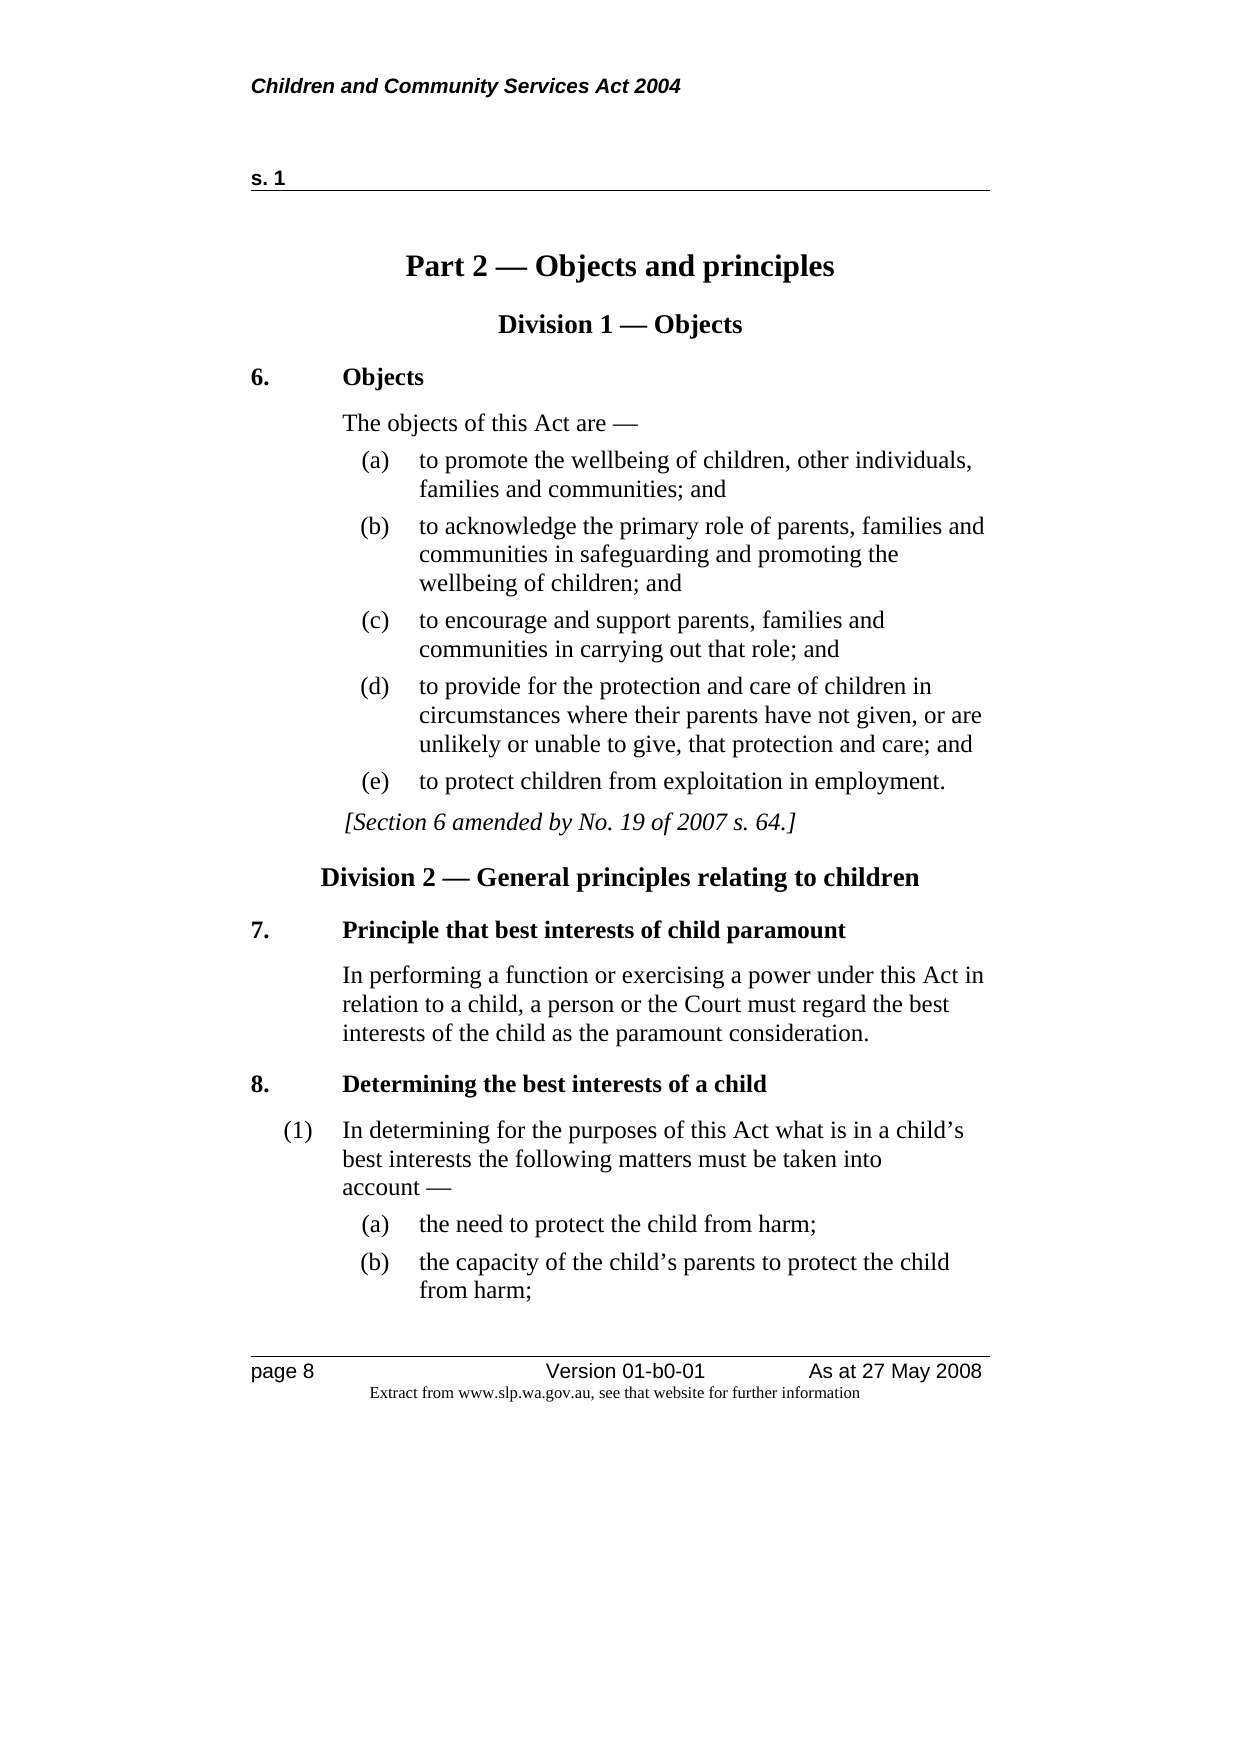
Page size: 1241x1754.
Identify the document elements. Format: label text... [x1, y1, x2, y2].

text (c) to encourage and support parents, families and communities in carrying out that role; and [251, 605, 990, 663]
subtitle Division 2 — General principles relating to children [251, 861, 990, 892]
subtitle Part 2 — Objects and principles [251, 247, 990, 283]
text (a) to promote the wellbeing of children, other individuals, families and communities; and [251, 445, 990, 502]
subtitle 6. Objects [251, 362, 990, 391]
text (b) to acknowledge the primary role of parents, families and communities in safeguarding and promoting the wellbeing of children; and [251, 511, 990, 597]
text (d) to provide for the protection and care of children in circumstances where their parents have not given, or are unlikely or unable to give, that protection and care; and [251, 671, 990, 757]
text (e) to protect children from exploitation in employment. [251, 766, 990, 794]
text In performing a function or exercising a power under this Act in relation to a child, a person or the Court must regard the best interests of the child as the paramount consideration. [251, 960, 990, 1047]
text (b) the capacity of the child’s parents to protect the child from harm; [251, 1247, 990, 1304]
text [Section 6 amended by No. 19 of 2007 s. 64.] [251, 807, 990, 836]
text The objects of this Act are — [251, 408, 990, 437]
subtitle 8. Determining the best interests of a child [251, 1069, 990, 1098]
text (1) In determining for the purposes of this Act what is in a child’s best interests the following matters must be taken into account — [251, 1115, 990, 1201]
text (a) the need to protect the child from harm; [251, 1209, 990, 1238]
subtitle Division 1 — Objects [251, 308, 990, 339]
subtitle 7. Principle that best interests of child paramount [251, 915, 990, 944]
